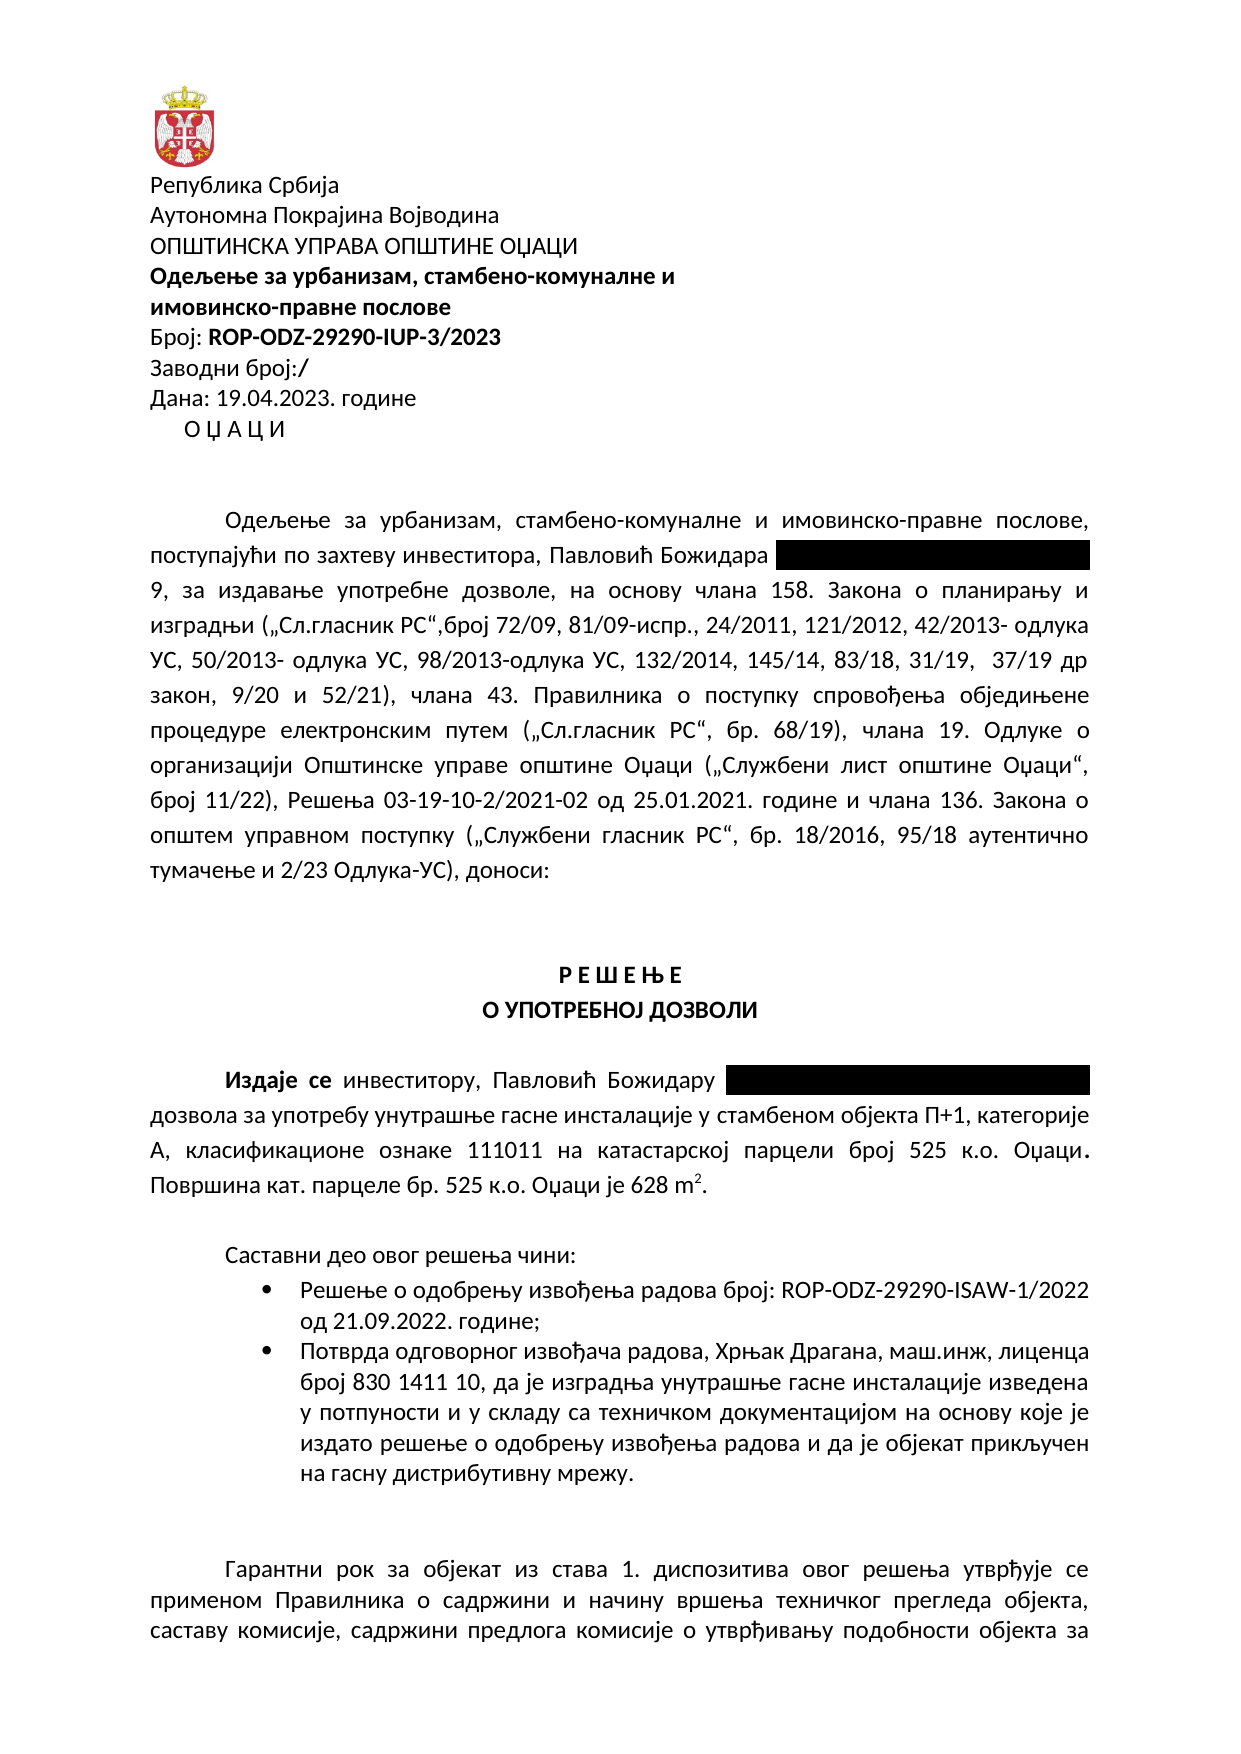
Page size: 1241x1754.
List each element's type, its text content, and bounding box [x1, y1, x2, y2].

text О УПОТРЕБНОЈ ДОЗВОЛИ [150, 994, 1090, 1025]
text Заводни број:/ [150, 352, 1090, 382]
text Саставни део овог решења чини: [150, 1239, 1090, 1270]
text ОПШТИНСКА УПРАВА ОПШТИНЕ ОЏАЦИ [150, 230, 1090, 260]
text имовинско-правне послове [150, 291, 1090, 321]
text Одељење за урбанизам, стамбено-комуналне и [150, 260, 1090, 291]
text Р Е Ш Е Њ Е [150, 959, 1090, 990]
text Број: ROP-ODZ-29290-IUP-3/2023 [150, 321, 1090, 352]
text Одељење за урбанизам, стамбено-комуналне и имовинско-правне послове, поступајући по захтеву инвеститора, Павловић Божидара из Оџака, ул. Мике Аласа бр. 9, за издавање употребне дозволе, на основу члана 158. Закона о планирању и изградњи („Сл.гласник РС“,број 72/09, 81/09-испр., 24/2011, 121/2012, 42/2013- одлука УС, 50/2013- одлука УС, 98/2013-одлука УС, 132/2014, 145/14, 83/18, 31/19, 37/19 др закон, 9/20 и 52/21), члана 43. Правилника о поступку спровођења обједињене процедуре електронским путем („Сл.гласник РС“, бр. 68/19), члана 19. Одлуке о организацији Општинске управе општине Оџаци („Службени лист општине Оџаци“, број 11/22), Решења 03-19-10-2/2021-02 од 25.01.2021. године и члана 136. Закона о општем управном поступку („Службени гласник РС“, бр. 18/2016, 95/18 аутентично тумачење и 2/23 Одлука-УС), доноси: [150, 504, 1090, 885]
list Решење о одобрењу извођења радова број: ROP-ODZ-29290-ISAW-1/2022 од 21.09.2022. године; [262, 1274, 1090, 1336]
list Потврда одговорног извођача радова, Хрњак Драгана, маш.инж, лиценца број 830 1411 10, да је изградња унутрашње гасне инсталације изведена у потпуности и у складу са техничком документацијом на основу које је издато решење о одобрењу извођења радова и да је објекат прикључен на гасну дистрибутивну мрежу. [262, 1336, 1090, 1488]
picture [150, 84, 218, 169]
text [150, 1554, 1090, 1645]
text Република Србија [150, 169, 1090, 199]
text Дана: 19.04.2023. године [150, 382, 1090, 413]
text Издаје се инвеститору, Павловић Божидару из Оџака, ул. Мике Аласа бр. 9, дозвола за употребу унутрашње гасне инсталације у стамбеном објекта П+1, категорије А, класификационе ознаке 111011 на катастарској парцели број 525 к.о. Оџаци. Површина кат. парцеле бр. 525 к.о. Оџаци је 628 m2. [150, 1064, 1090, 1200]
text Аутономна Покрајина Војводина [150, 199, 1090, 230]
text О Џ А Ц И [150, 413, 1090, 443]
